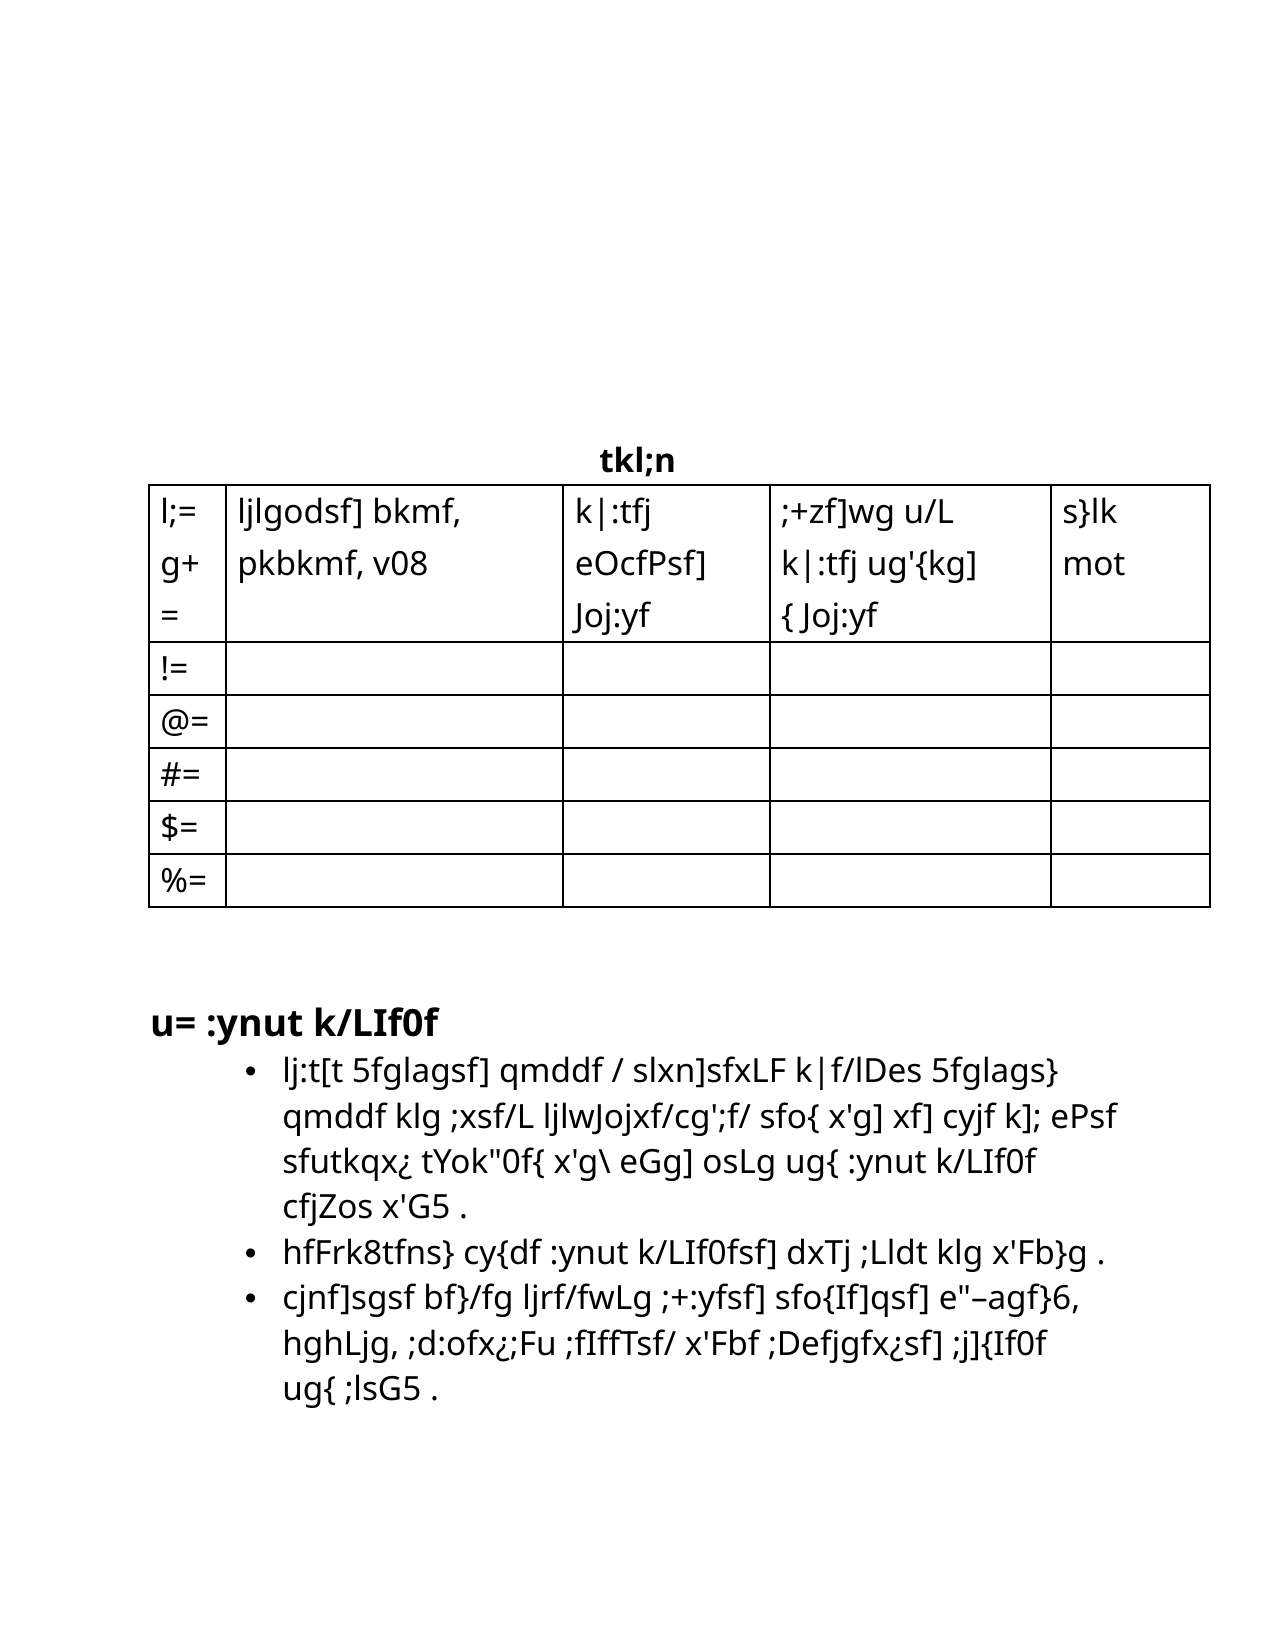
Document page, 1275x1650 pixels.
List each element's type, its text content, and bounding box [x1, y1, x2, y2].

table_header k|:tfj eOcfPsf] Joj:yf [564, 486, 769, 641]
text tkl;n [150, 437, 1125, 484]
table_cell %= [150, 855, 225, 906]
table_cell [227, 802, 562, 853]
table_cell != [150, 643, 225, 694]
table_cell [771, 749, 1050, 800]
text u= :ynut k/LIf0f [150, 996, 1125, 1047]
table_cell [1052, 696, 1209, 747]
table_header ljlgodsf] bkmf, pkbkmf, v08 [227, 486, 562, 641]
table_cell [1052, 749, 1209, 800]
table_cell $= [150, 802, 225, 853]
table_cell [227, 855, 562, 906]
table_cell [1052, 802, 1209, 853]
table_cell [1052, 855, 1209, 906]
table_cell [564, 749, 769, 800]
table_header ;+zf]wg u/L k|:tfj ug'{kg]{ Joj:yf [771, 486, 1050, 641]
table_cell [1052, 643, 1209, 694]
table_cell [771, 802, 1050, 853]
list lj:t[t 5fglagsf] qmddf / slxn]sfxLF k|f/lDes 5fglags} qmddf klg ;xsf/L ljlwJojxf/cg';f/ sfo{ x'g] xf] cyjf k]; ePsf sfutkqx¿ tYok"0f{ x'g\ eGg] osLg ug{ :ynut k/LIf0f cfjZos x'G5 . [244, 1047, 1125, 1229]
table_cell [227, 696, 562, 747]
table_cell #= [150, 749, 225, 800]
table_cell @= [150, 696, 225, 747]
table_cell [771, 643, 1050, 694]
table_cell [564, 855, 769, 906]
table_cell [564, 643, 769, 694]
table_cell [564, 802, 769, 853]
table_cell [227, 643, 562, 694]
table_header l;=g+= [150, 486, 225, 641]
table_cell [227, 749, 562, 800]
table_cell [771, 696, 1050, 747]
list cjnf]sgsf bf}/fg ljrf/fwLg ;+:yfsf] sfo{If]qsf] e"–agf}6, hghLjg, ;d:ofx¿;Fu ;fIffTsf/ x'Fbf ;Defjgfx¿sf] ;j]{If0f ug{ ;lsG5 . [244, 1274, 1125, 1410]
list hfFrk8tfns} cy{df :ynut k/LIf0fsf] dxTj ;Lldt klg x'Fb}g . [244, 1229, 1125, 1274]
table_cell [771, 855, 1050, 906]
table_header s}lkmot [1052, 486, 1209, 641]
table_cell [564, 696, 769, 747]
